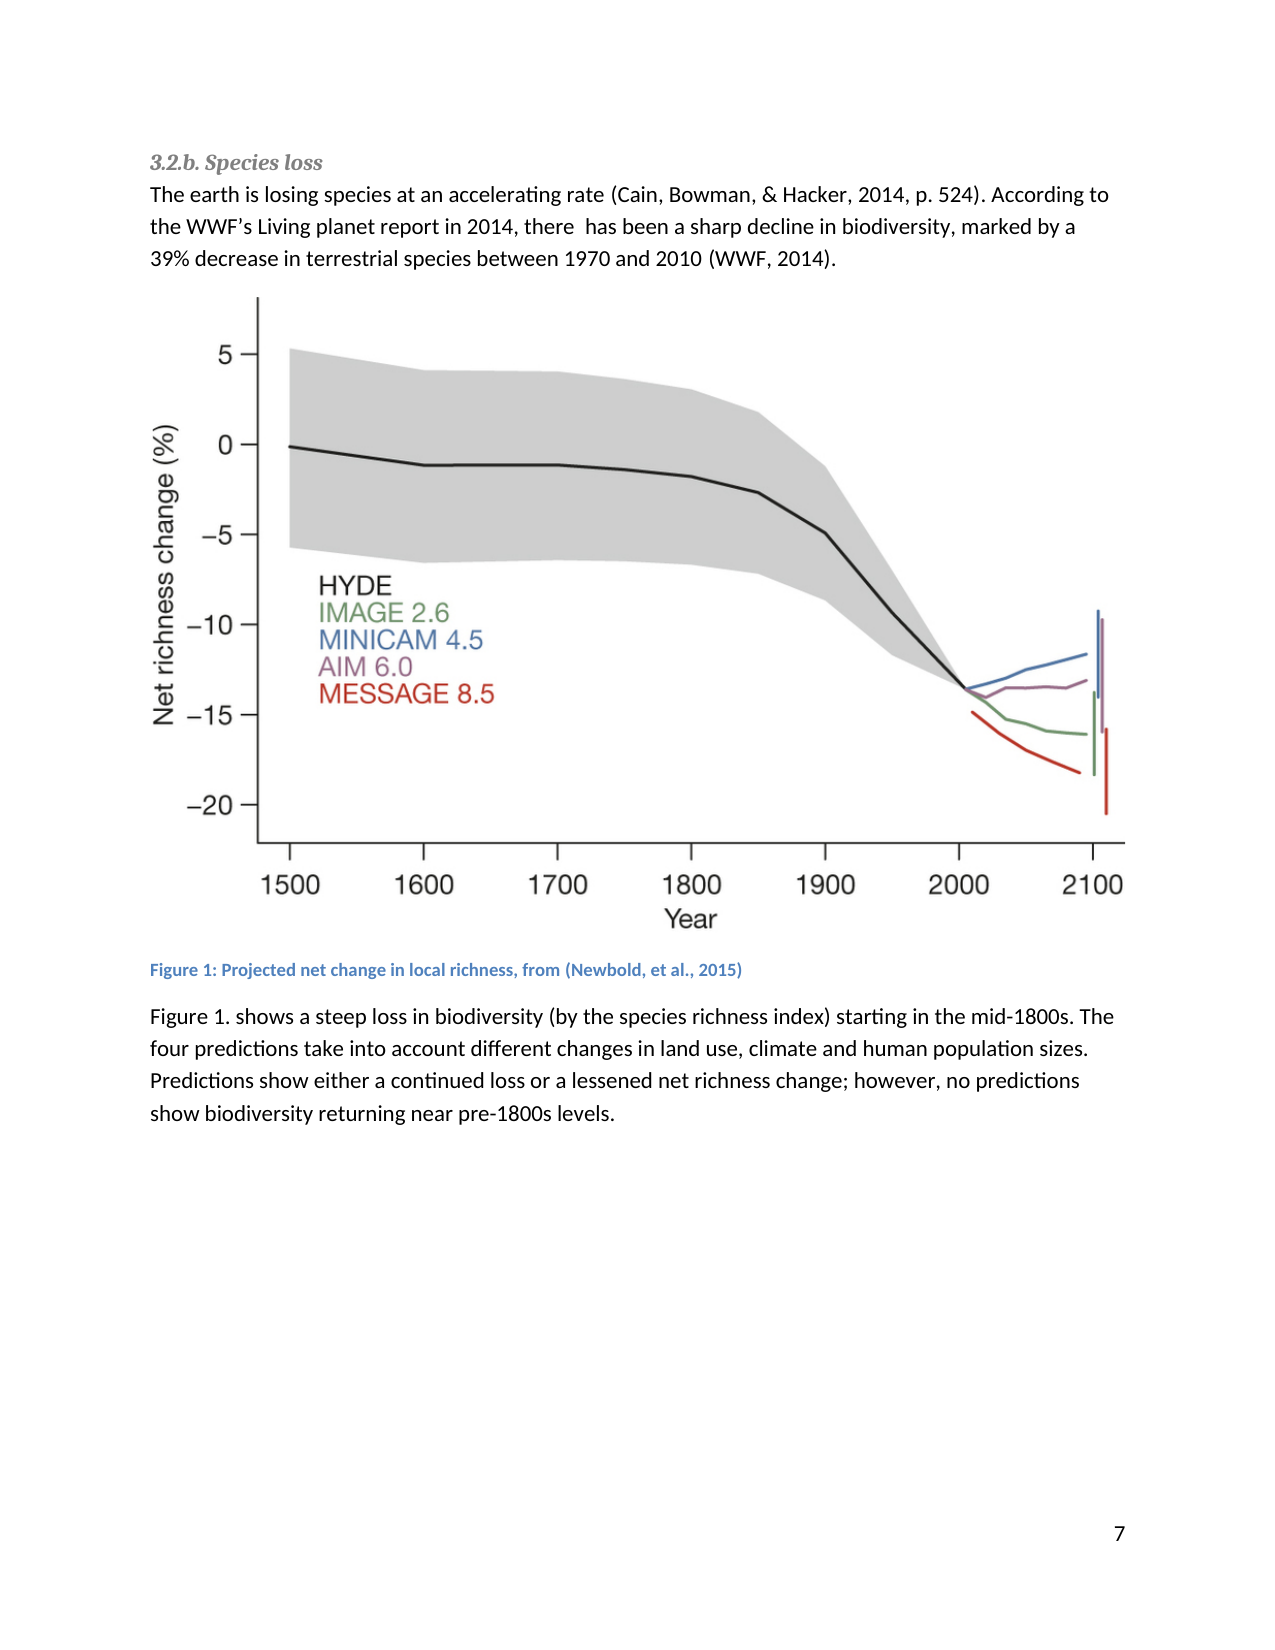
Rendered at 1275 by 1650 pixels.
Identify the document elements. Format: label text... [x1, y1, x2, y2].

subtitle 3.2.b. Species loss [150, 150, 1125, 176]
picture [150, 297, 1125, 934]
text Figure 1. shows a steep loss in biodiversity (by the species richness index) starting in the mid-1800s. The four predictions take into account different changes in land use, climate and human population sizes. Predictions show either a continued loss or a lessened net richness change; however, no predictions show biodiversity returning near pre-1800s levels. [150, 1002, 1125, 1127]
text Figure 1: Projected net change in local richness, from [150, 958, 1125, 981]
text The earth is losing species at an accelerating rate . According to the WWF’s Living planet report in 2014, there has been a sharp decline in biodiversity, marked by a 39% decrease in terrestrial species between 1970 and 2010. [150, 180, 1125, 273]
